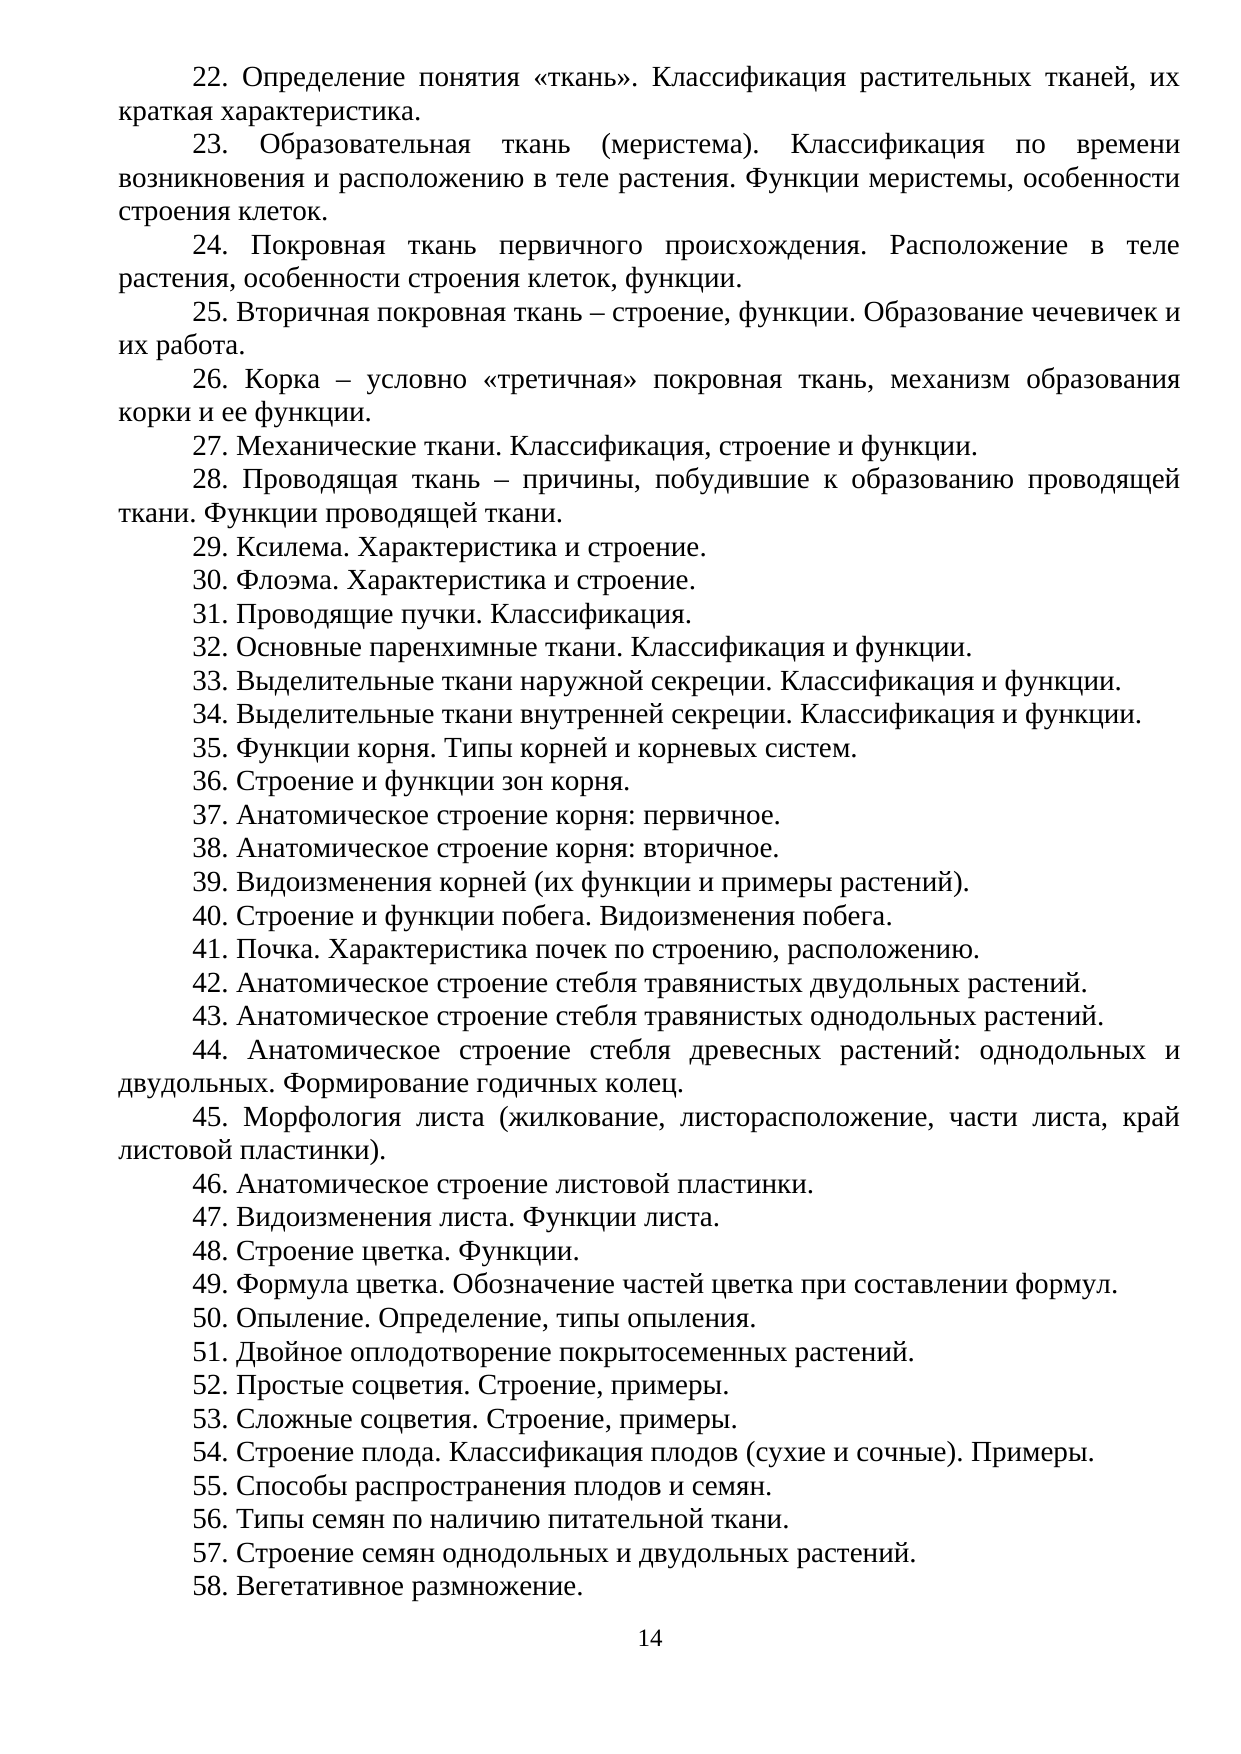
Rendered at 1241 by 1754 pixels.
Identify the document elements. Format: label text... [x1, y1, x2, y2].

text 35. Функции корня. Типы корней и корневых систем. [118, 730, 1181, 763]
text 46. Анатомическое строение листовой пластинки. [118, 1166, 1181, 1199]
text 43. Анатомическое строение стебля травянистых однодольных растений. [118, 998, 1181, 1032]
text 36. Строение и функции зон корня. [118, 763, 1181, 797]
text 44. Анатомическое строение стебля древесных растений: однодольных и двудольных. Формирование годичных колец. [118, 1032, 1181, 1099]
text 55. Способы распространения плодов и семян. [118, 1468, 1181, 1501]
text 27. Механические ткани. Классификация, строение и функции. [118, 428, 1181, 462]
text 25. Вторичная покровная ткань – строение, функции. Образование чечевичек и их работа. [118, 294, 1181, 361]
text 39. Видоизменения корней (их функции и примеры растений). [118, 864, 1181, 898]
text 42. Анатомическое строение стебля травянистых двудольных растений. [118, 965, 1181, 998]
text 28. Проводящая ткань – причины, побудившие к образованию проводящей ткани. Функции проводящей ткани. [118, 462, 1181, 529]
text 47. Видоизменения листа. Функции листа. [118, 1199, 1181, 1233]
text 58. Вегетативное размножение. [118, 1568, 1181, 1602]
text 24. Покровная ткань первичного происхождения. Расположение в теле растения, особенности строения клеток, функции. [118, 227, 1181, 294]
text 30. Флоэма. Характеристика и строение. [118, 562, 1181, 596]
text 50. Опыление. Определение, типы опыления. [118, 1300, 1181, 1334]
text 23. Образовательная ткань (меристема). Классификация по времени возникновения и расположению в теле растения. Функции меристемы, особенности строения клеток. [118, 126, 1181, 227]
text 41. Почка. Характеристика почек по строению, расположению. [118, 931, 1181, 965]
text 54. Строение плода. Классификация плодов (сухие и сочные). Примеры. [118, 1434, 1181, 1468]
text 48. Строение цветка. Функции. [118, 1233, 1181, 1267]
text 26. Корка – условно «третичная» покровная ткань, механизм образования корки и ее функции. [118, 361, 1181, 428]
text 53. Сложные соцветия. Строение, примеры. [118, 1401, 1181, 1434]
text 34. Выделительные ткани внутренней секреции. Классификация и функции. [118, 696, 1181, 730]
text 51. Двойное оплодотворение покрытосеменных растений. [118, 1334, 1181, 1367]
text 56. Типы семян по наличию питательной ткани. [118, 1501, 1181, 1535]
text 37. Анатомическое строение корня: первичное. [118, 797, 1181, 831]
text 52. Простые соцветия. Строение, примеры. [118, 1367, 1181, 1401]
text 22. Определение понятия «ткань». Классификация растительных тканей, их краткая характеристика. [118, 59, 1181, 126]
text 57. Строение семян однодольных и двудольных растений. [118, 1535, 1181, 1568]
text 31. Проводящие пучки. Классификация. [118, 596, 1181, 629]
text 32. Основные паренхимные ткани. Классификация и функции. [118, 629, 1181, 663]
text 49. Формула цветка. Обозначение частей цветка при составлении формул. [118, 1267, 1181, 1300]
text 40. Строение и функции побега. Видоизменения побега. [118, 898, 1181, 931]
text 33. Выделительные ткани наружной секреции. Классификация и функции. [118, 663, 1181, 696]
text 45. Морфология листа (жилкование, листорасположение, части листа, край листовой пластинки). [118, 1099, 1181, 1166]
text 38. Анатомическое строение корня: вторичное. [118, 831, 1181, 864]
text 29. Ксилема. Характеристика и строение. [118, 529, 1181, 562]
